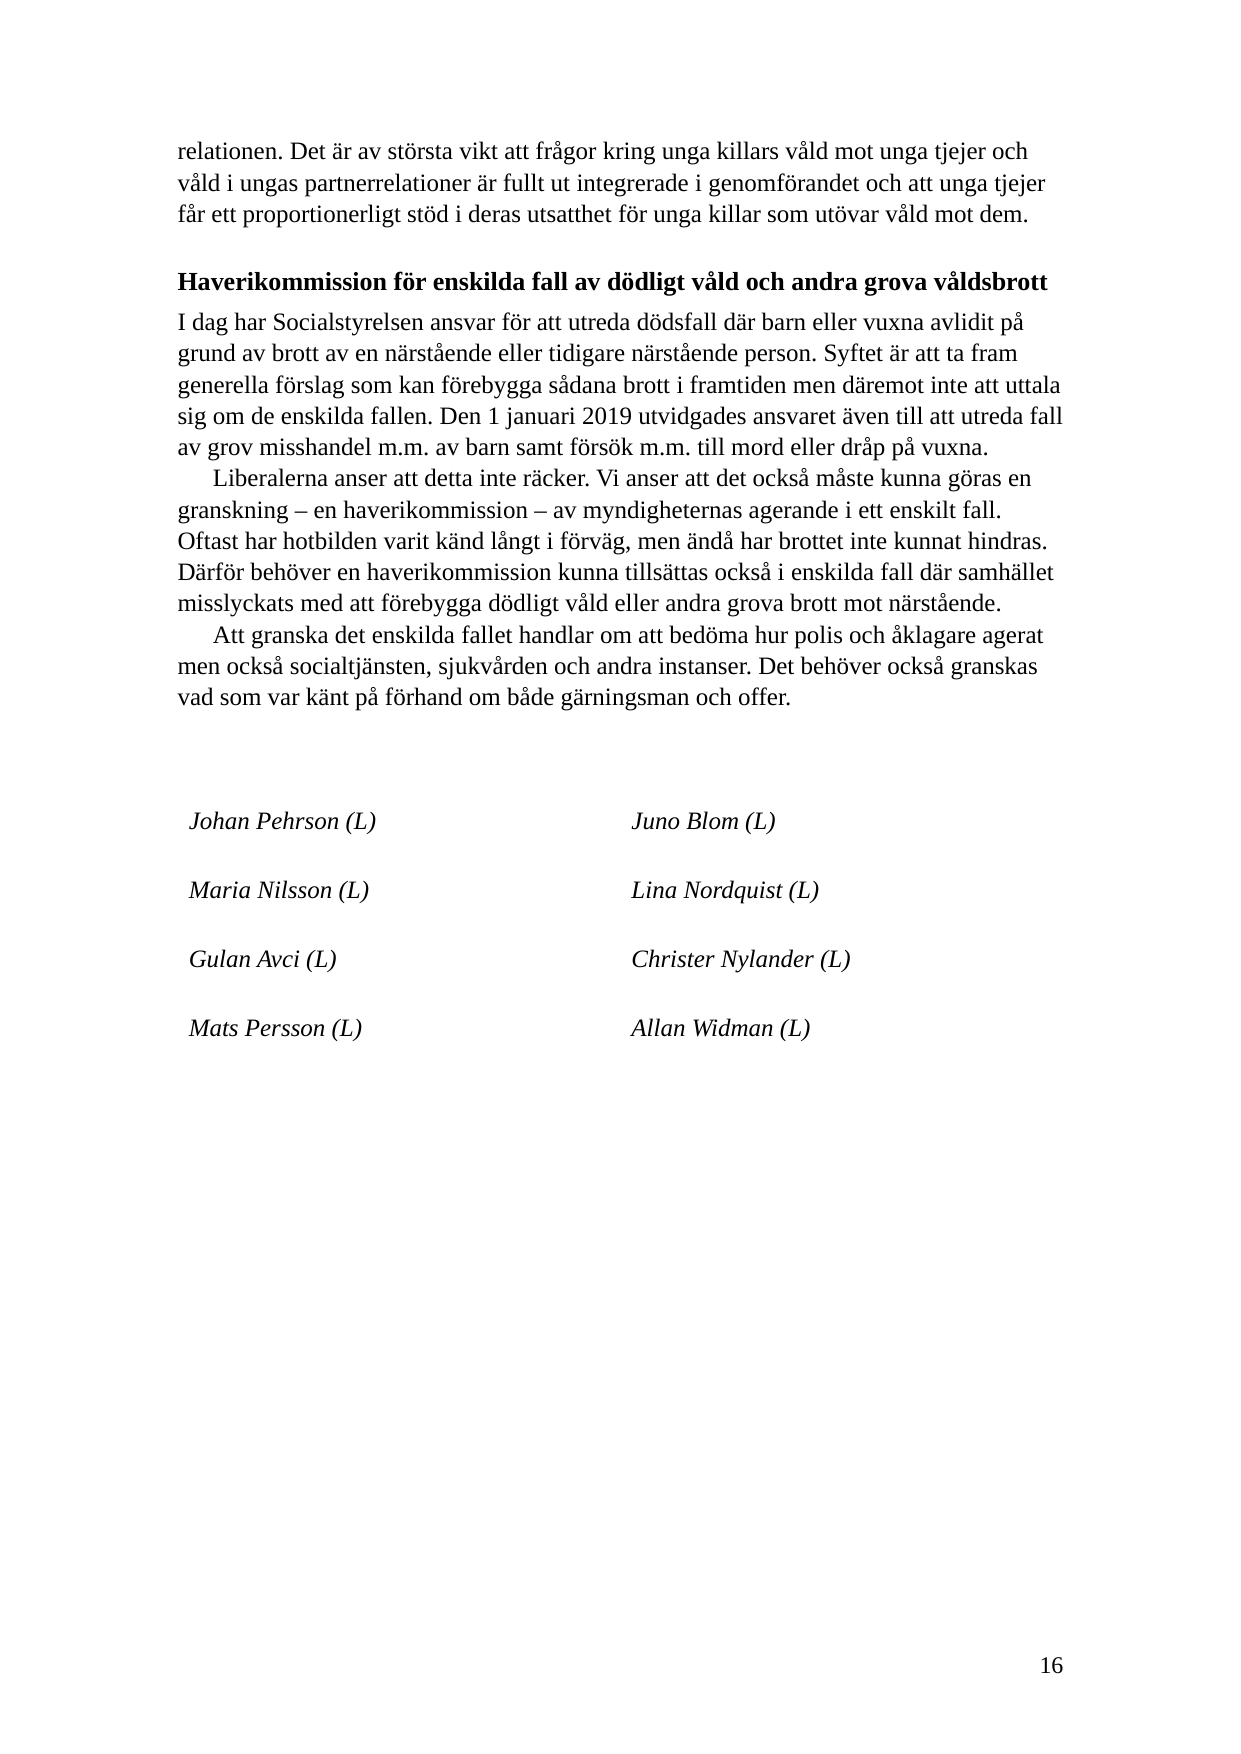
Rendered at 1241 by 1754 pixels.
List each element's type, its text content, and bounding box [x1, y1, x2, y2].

table_cell Gulan Avci (L) [177, 911, 620, 980]
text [177, 134, 1063, 228]
table_cell Christer Nylander (L) [620, 911, 1063, 980]
subtitle Haverikommission för enskilda fall av dödligt våld och andra grova våldsbrott [177, 265, 1063, 296]
text Att granska det enskilda fallet handlar om att bedöma hur polis och åklagare agerat men också socialtjänsten, sjukvården och andra instanser. Det behöver också granskas vad som var känt på förhand om både gärningsman och offer. [177, 617, 1063, 711]
table_cell Allan Widman (L) [620, 980, 1063, 1048]
table_header Johan Pehrson (L) [177, 774, 620, 842]
table_header Juno Blom (L) [620, 774, 1063, 842]
table_cell Lina Nordquist (L) [620, 842, 1063, 911]
text Liberalerna anser att detta inte räcker. Vi anser att det också måste kunna göras en granskning – en haverikommission – av myndigheternas agerande i ett enskilt fall. Oftast har hotbilden varit känd långt i förväg, men ändå har brottet inte kunnat hindras. Därför behöver en haverikommission kunna tillsättas också i enskilda fall där samhället misslyckats med att förebygga dödligt våld eller andra grova brott mot närstående. [177, 461, 1063, 617]
table_cell Mats Persson (L) [177, 980, 620, 1048]
table_cell Maria Nilsson (L) [177, 842, 620, 911]
text I dag har Socialstyrelsen ansvar för att utreda dödsfall där barn eller vuxna avlidit på grund av brott av en närstående eller tidigare närstående person. Syftet är att ta fram generella förslag som kan förebygga sådana brott i framtiden men däremot inte att uttala sig om de enskilda fallen. Den 1 januari 2019 utvidgades ansvaret även till att utreda fall av grov misshandel m.m. av barn samt försök m.m. till mord eller dråp på vuxna. [177, 305, 1063, 461]
